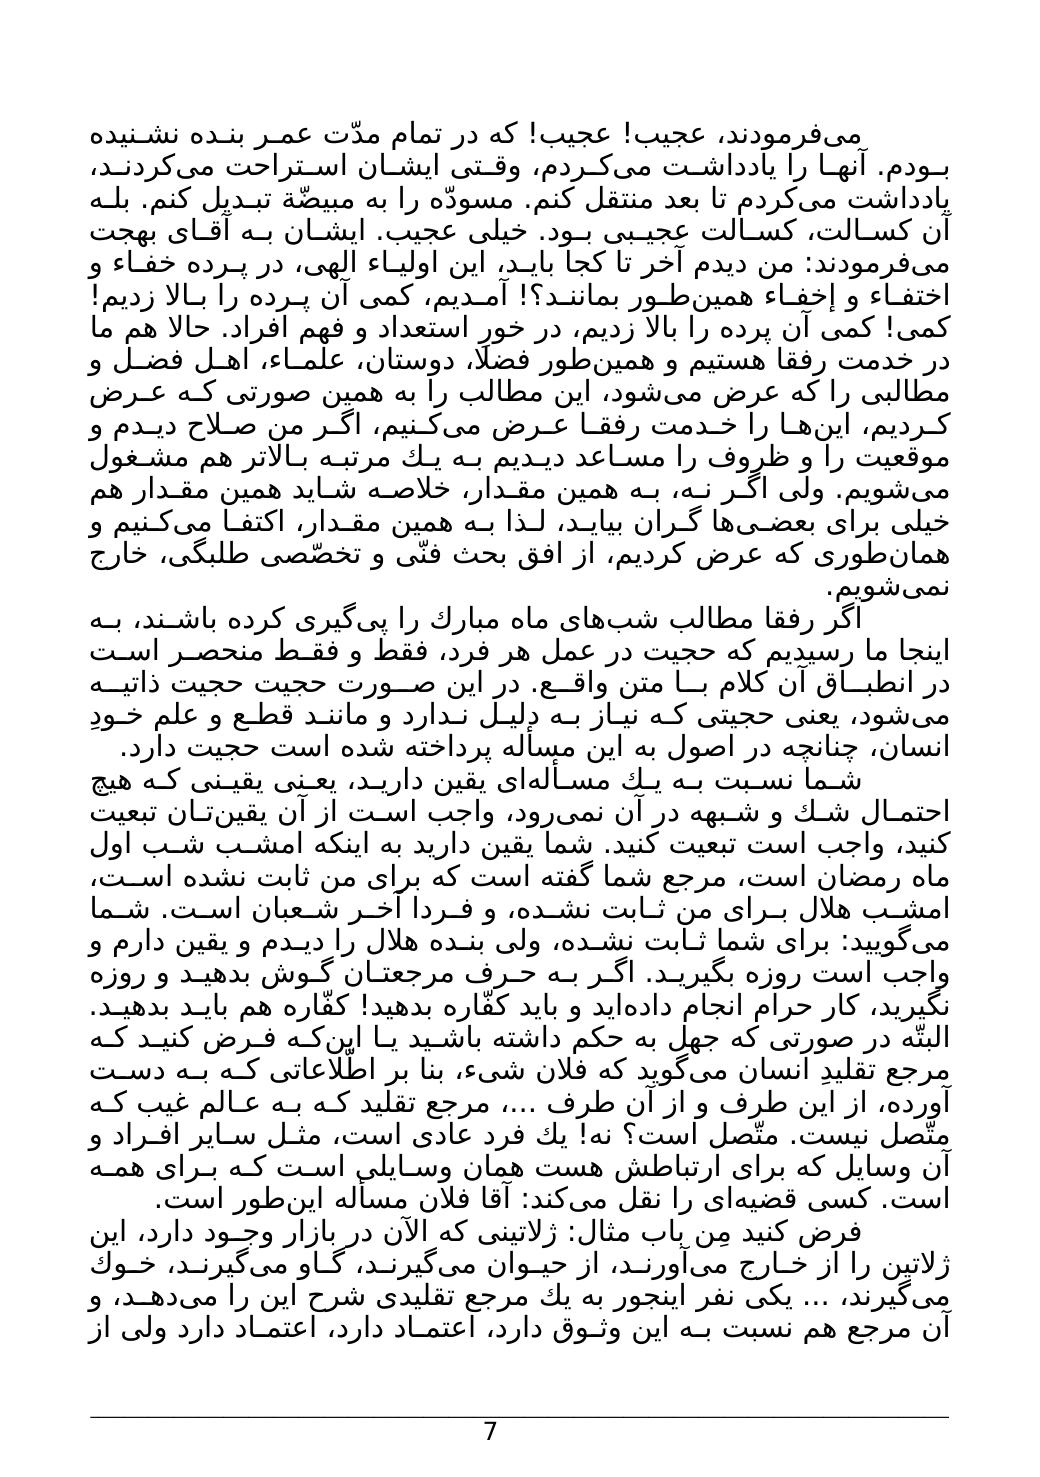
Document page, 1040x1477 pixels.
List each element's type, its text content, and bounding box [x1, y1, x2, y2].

text اگر رفقا مطالب شب‌های ماه مبارك را پی‌گیری كرده باشند، به اینجا ما رسیدیم كه حجیت در عمل هر فرد، فقط و فقط منحصر است در انطباق آن كلام با متن واقع. در این صورت حجیت حجیت ذاتیه می‌شود، یعنی حجیتی كه نیاز به دلیل ندارد و مانند قطع و علم خودِ انسان، چنانچه در اصول به این مسأله پرداخته شده است حجیت دارد. [89, 602, 951, 764]
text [89, 1216, 951, 1345]
text شما نسبت به یك مسأله‌ای یقین دارید، یعنی یقینی كه هیچ احتمال شك و شبهه در آن نمی‌رود، واجب است از آن یقین‌تان تبعیت كنید، واجب است تبعیت كنید. شما یقین دارید به اینكه امشب شب اول ماه رمضان است، مرجع شما گفته است كه برای من ثابت نشده است، امشب هلال برای من ثابت نشده، و فردا آخر شعبان است. شما می‌گویید: برای شما ثابت نشده، ولی بنده هلال را دیدم و یقین دارم و واجب است روزه بگیرید. اگر به حرف مرجعتان گوش بدهید و روزه نگیرید، كار حرام انجام داده‌اید و باید كفّاره بدهید! كفّاره هم باید بدهید. البتّه در صورتی كه جهل به حكم داشته باشید یا این‌كه فرض كنید كه مرجع تقلیدِ انسان می‌گوید كه فلان شی‌ء، بنا بر اطّلاعاتی كه به دست آورده، از این طرف و از آن طرف ...، مرجع تقلید كه به عالم غیب كه متّصل نیست. متّصل است؟ نه! یك فرد عادی است، مثل سایر افراد و آن وسایل كه برای ارتباطش هست همان وسایلی است كه برای همه است. كسی قضیه‌ای را نقل می‌كند: آقا فلان مسأله این‌طور است. [89, 764, 951, 1216]
text می‌فرمودند، عجیب! عجیب! كه در تمام مدّت عمر بنده نشنیده بودم. آنها را یادداشت می‌كردم، وقتی ایشان استراحت می‌كردند، یادداشت می‌كردم تا بعد منتقل كنم. مسودّه را به مبیضّة تبدیل كنم. بله آن كسالت، كسالت عجیبی بود. خیلی عجیب. ایشان به آقای بهجت می‌فرمودند: من دیدم آخر تا كجا باید، این اولیاء الهی، در پرده خفاء و اختفاء و إخفاء همین‌طور بمانند؟! آمدیم، كمی آن پرده را بالا زدیم! كمی! كمی آن پرده را بالا زدیم، در خورِ استعداد و فهم افراد. حالا هم ما در خدمت رفقا هستیم و همین‌طور فضلا، دوستان، علماء، اهل فضل و مطالبی را كه عرض می‌شود، این مطالب را به همین صورتی كه عرض كردیم، این‌ها را خدمت رفقا عرض می‌كنیم، اگر من صلاح دیدم و موقعیت را و ظروف را مساعد دیدیم به یك مرتبه بالاتر هم مشغول می‌شویم. ولی اگر نه، به همین مقدار، خلاصه شاید همین مقدار هم خیلی برای بعضی‌ها گران بیاید، لذا به همین مقدار، اكتفا می‌كنیم و همان‌طوری كه عرض كردیم، از افق بحث فنّی و تخصّصی طلبگی، خارج نمی‌شویم. [89, 118, 951, 602]
